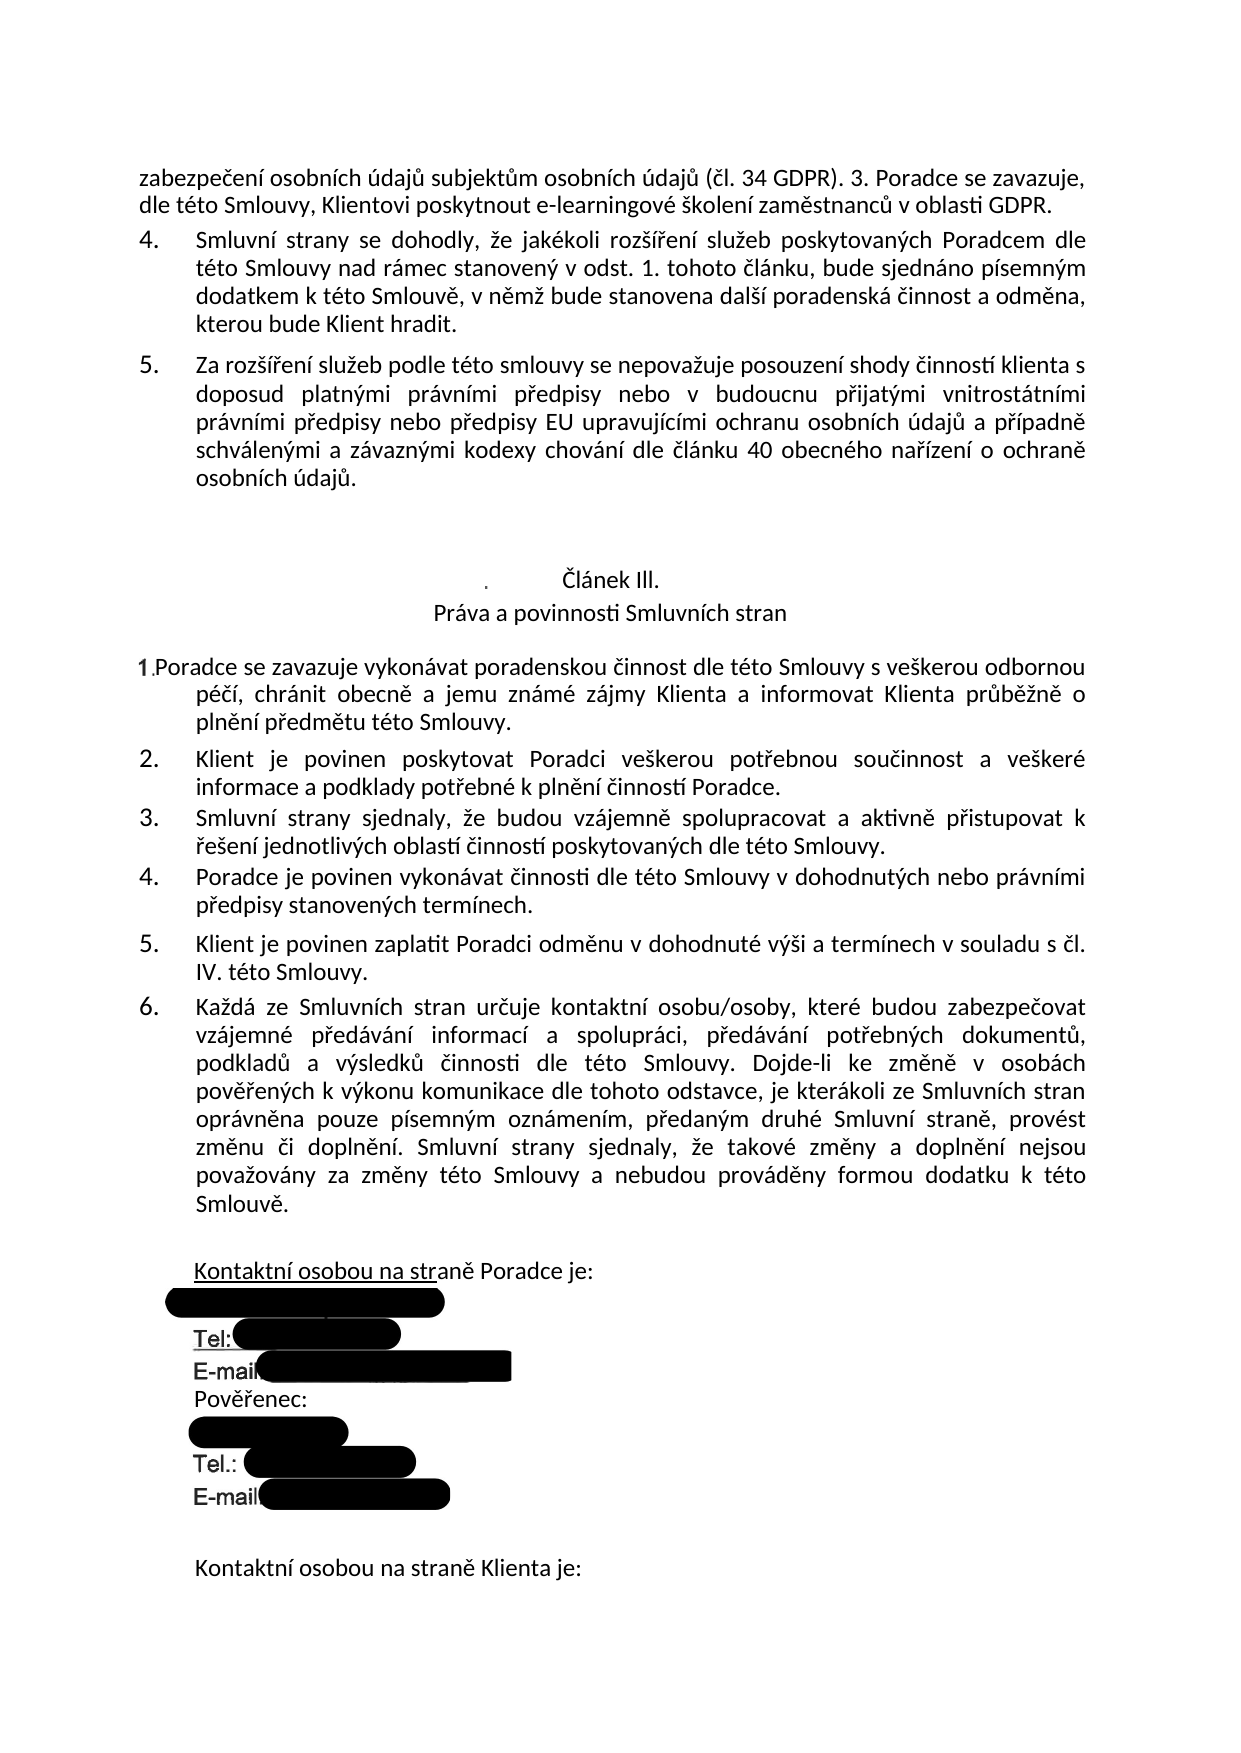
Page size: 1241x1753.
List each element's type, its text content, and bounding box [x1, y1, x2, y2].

list Smluvní strany sjednaly, že budou vzájemně spolupracovat a aktivně přistupovat k řešení jednotlivých oblastí činností poskytovaných dle této Smlouvy. [139, 802, 1087, 861]
picture [188, 1416, 451, 1510]
text Pověřenec: [194, 1385, 1087, 1413]
list Klient je povinen poskytovat Poradci veškerou potřebnou součinnost a veškeré informace a podklady potřebné k plnění činností Poradce. [139, 744, 1087, 802]
text Kontaktní osobou na straně Poradce je: [194, 1255, 1091, 1286]
list Za rozšíření služeb podle této smlouvy se nepovažuje posouzení shody činností klienta s doposud platnými právními předpisy nebo v budoucnu přijatými vnitrostátními právními předpisy nebo předpisy EU upravujícími ochranu osobních údajů a případně schválenými a závaznými kodexy chování dle článku 40 obecného nařízení o ochraně osobních údajů. [139, 350, 1087, 493]
list Každá ze Smluvních stran určuje kontaktní osobu/osoby, které budou zabezpečovat vzájemné předávání informací a spolupráci, předávání potřebných dokumentů, podkladů a výsledků činnosti dle této Smlouvy. Dojde-li ke změně v osobách pověřených k výkonu komunikace dle tohoto odstavce, je kterákoli ze Smluvních stran oprávněna pouze písemným oznámením, předaným druhé Smluvní straně, provést změnu či doplnění. Smluvní strany sjednaly, že takové změny a doplnění nejsou považovány za změny této Smlouvy a nebudou prováděny formou dodatku k této Smlouvě. [139, 991, 1087, 1218]
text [139, 164, 1087, 220]
text Kontaktní osobou na straně Klienta je: [195, 1554, 1087, 1582]
picture [138, 658, 155, 676]
list Smluvní strany se dohodly, že jakékoli rozšíření služeb poskytovaných Poradcem dle této Smlouvy nad rámec stanovený v odst. 1. tohoto článku, bude sjednáno písemným dodatkem k této Smlouvě, v němž bude stanovena další poradenská činnost a odměna, kterou bude Klient hradit. [139, 224, 1087, 339]
text Článek Ill. [135, 564, 1091, 595]
list Klient je povinen zaplatit Poradci odměnu v dohodnuté výši a termínech v souladu s čl. IV. této Smlouvy. [139, 928, 1087, 987]
text Poradce se zavazuje vykonávat poradenskou činnost dle této Smlouvy s veškerou odbornou péčí, chránit obecně a jemu známé zájmy Klienta a informovat Klienta průběžně o plnění předmětu této Smlouvy. [139, 653, 1087, 737]
picture [165, 1288, 512, 1383]
list Poradce je povinen vykonávat činnosti dle této Smlouvy v dohodnutých nebo právními předpisy stanovených termínech. [139, 861, 1087, 920]
text Práva a povinnosti Smluvních stran [135, 597, 1086, 628]
